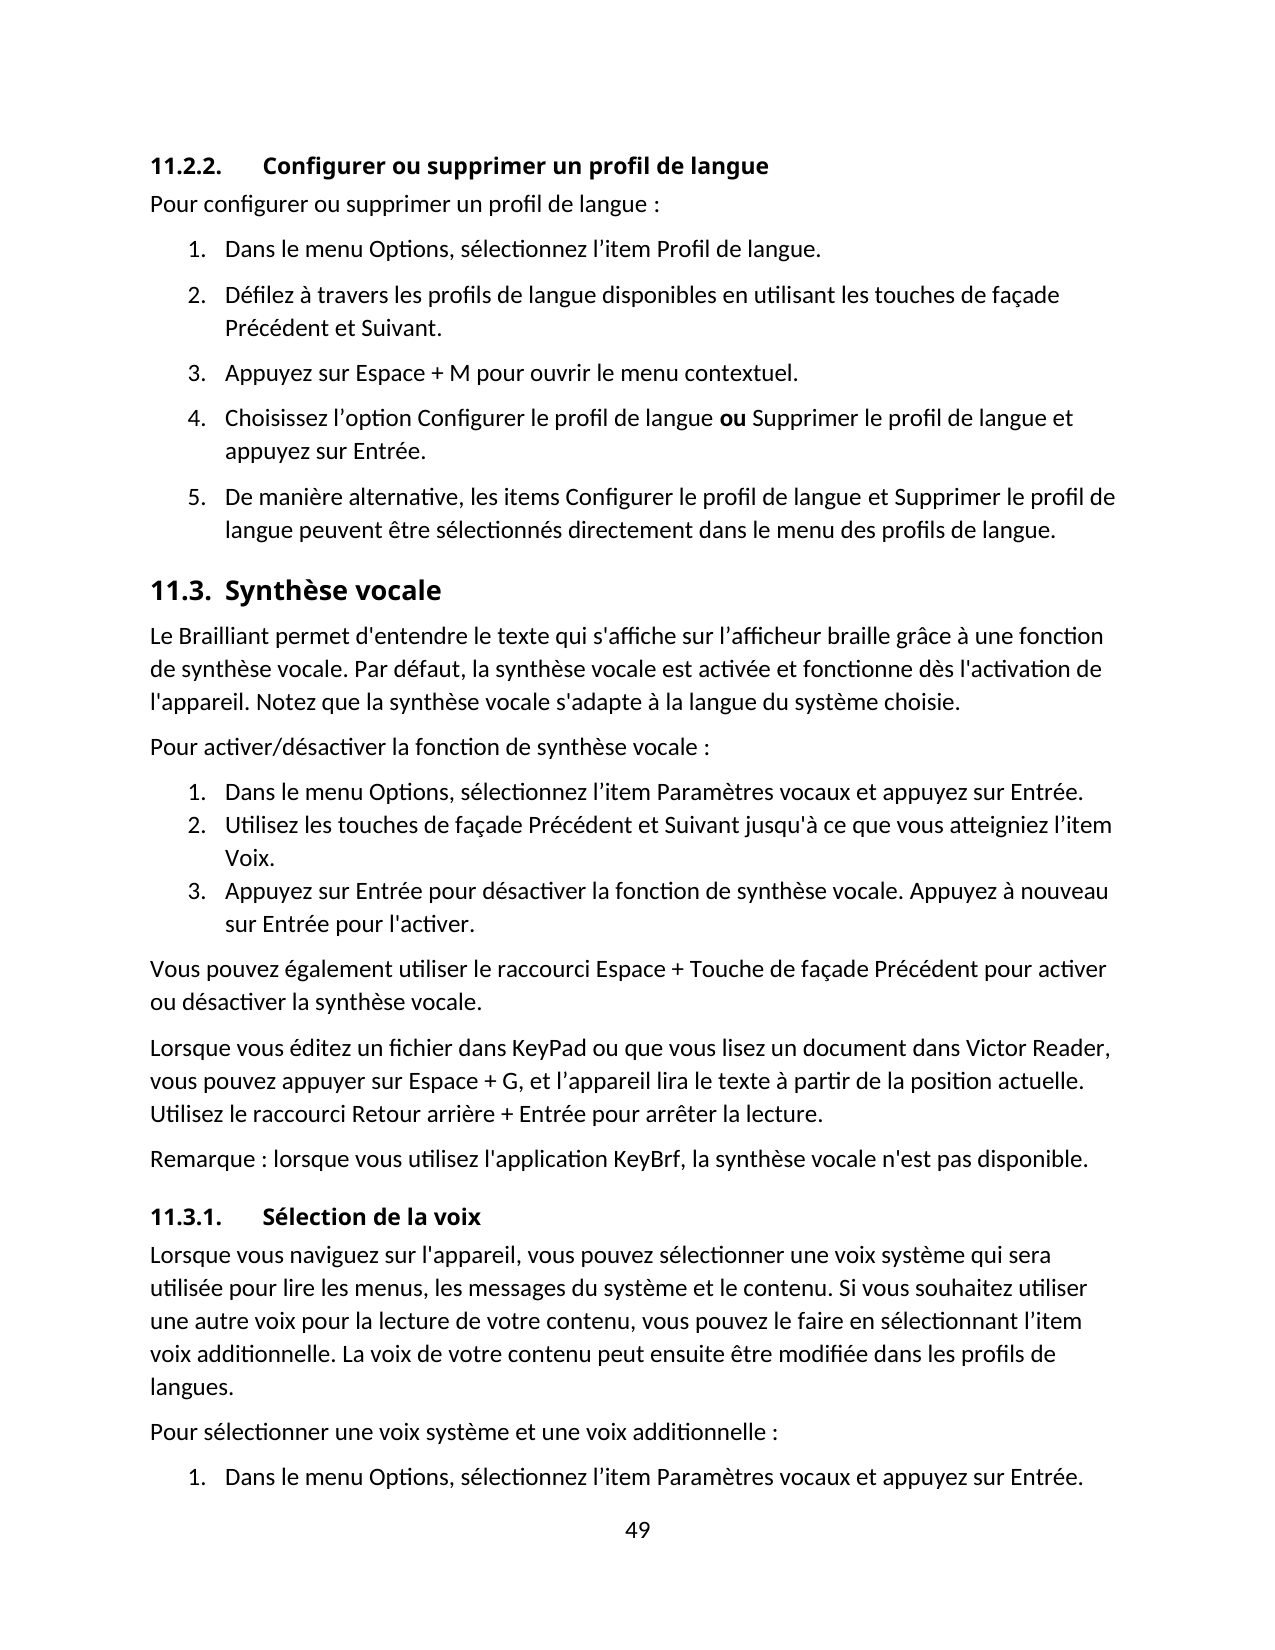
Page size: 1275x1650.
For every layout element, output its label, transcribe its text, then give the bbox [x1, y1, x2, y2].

text Lorsque vous naviguez sur l'appareil, vous pouvez sélectionner une voix système qui sera utilisée pour lire les menus, les messages du système et le contenu. Si vous souhaitez utiliser une autre voix pour la lecture de votre contenu, vous pouvez le faire en sélectionnant l’item voix additionnelle. La voix de votre contenu peut ensuite être modifiée dans les profils de langues. [150, 1239, 1125, 1401]
text Lorsque vous éditez un fichier dans KeyPad ou que vous lisez un document dans Victor Reader, vous pouvez appuyer sur Espace + G, et l’appareil lira le texte à partir de la position actuelle. Utilisez le raccourci Retour arrière + Entrée pour arrêter la lecture. [150, 1032, 1125, 1128]
list Appuyez sur Espace + M pour ouvrir le menu contextuel. [187, 357, 1125, 388]
list Utilisez les touches de façade Précédent et Suivant jusqu'à ce que vous atteigniez l’item Voix. [187, 809, 1125, 873]
subtitle Synthèse vocale [150, 572, 1125, 608]
list Dans le menu Options, sélectionnez l’item Profil de langue. [187, 233, 1125, 264]
list Appuyez sur Entrée pour désactiver la fonction de synthèse vocale. Appuyez à nouveau sur Entrée pour l'activer. [187, 875, 1125, 939]
text Vous pouvez également utiliser le raccourci Espace + Touche de façade Précédent pour activer ou désactiver la synthèse vocale. [150, 953, 1125, 1017]
text Pour activer/désactiver la fonction de synthèse vocale : [150, 731, 1125, 762]
list De manière alternative, les items Configurer le profil de langue et Supprimer le profil de langue peuvent être sélectionnés directement dans le menu des profils de langue. [187, 481, 1125, 544]
subtitle Sélection de la voix [150, 1201, 1125, 1232]
list Dans le menu Options, sélectionnez l’item Paramètres vocaux et appuyez sur Entrée. [187, 776, 1125, 807]
text Remarque : lorsque vous utilisez l'application KeyBrf, la synthèse vocale n'est pas disponible. [150, 1143, 1125, 1174]
list Choisissez l’option Configurer le profil de langue ou Supprimer le profil de langue et appuyez sur Entrée. [187, 402, 1125, 466]
subtitle Configurer ou supprimer un profil de langue [150, 150, 1125, 181]
text Le Brailliant permet d'entendre le texte qui s'affiche sur l’afficheur braille grâce à une fonction de synthèse vocale. Par défaut, la synthèse vocale est activée et fonctionne dès l'activation de l'appareil. Notez que la synthèse vocale s'adapte à la langue du système choisie. [150, 620, 1125, 716]
list Dans le menu Options, sélectionnez l’item Paramètres vocaux et appuyez sur Entrée. [187, 1461, 1125, 1492]
text Pour sélectionner une voix système et une voix additionnelle : [150, 1416, 1125, 1447]
list Défilez à travers les profils de langue disponibles en utilisant les touches de façade Précédent et Suivant. [187, 279, 1125, 342]
text Pour configurer ou supprimer un profil de langue : [150, 188, 1125, 218]
